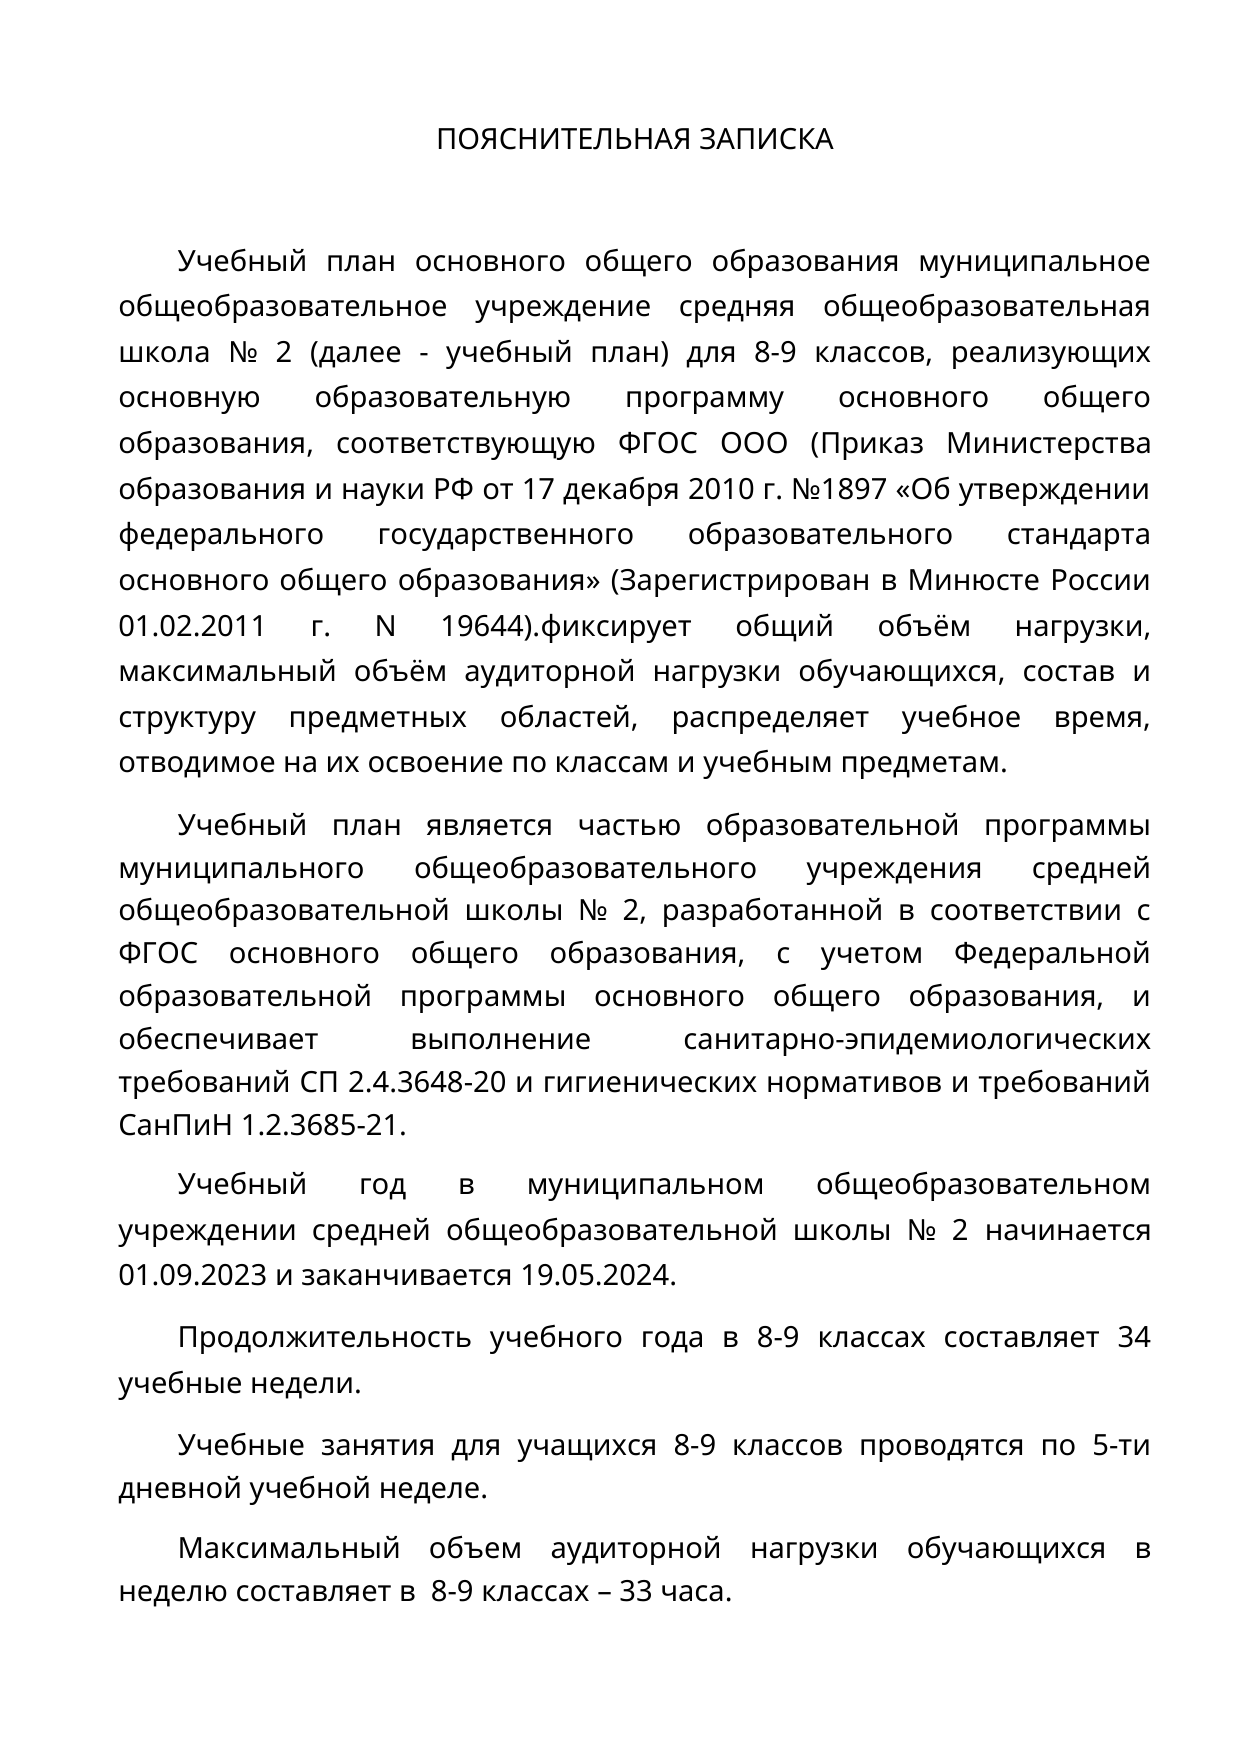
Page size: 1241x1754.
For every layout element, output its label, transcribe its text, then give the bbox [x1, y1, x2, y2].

text Продолжительность учебного года в 8-9 классах составляет 34 учебные недели. [118, 1317, 1152, 1402]
text Учебный план является частью образовательной программы муниципального общеобразовательного учреждения средней общеобразовательной школы № 2, разработанной в соответствии с ФГОС основного общего образования, с учетом Федеральной образовательной программы основного общего образования, и обеспечивает выполнение санитарно-эпидемиологических требований СП 2.4.3648-20 и гигиенических нормативов и требований СанПиН 1.2.3685-21. [118, 804, 1152, 1143]
text Учебные занятия для учащихся 8-9 классов проводятся по 5-ти дневной учебной неделе. [118, 1425, 1152, 1507]
text ПОЯСНИТЕЛЬНАЯ ЗАПИСКА [118, 118, 1152, 158]
text Максимальный объем аудиторной нагрузки обучающихся в неделю составляет в 8-9 классах – 33 часа. [118, 1527, 1152, 1609]
text Учебный план основного общего образования муниципальное общеобразовательное учреждение средняя общеобразовательная школа № 2 (далее - учебный план) для 8-9 классов, реализующих основную образовательную программу основного общего образования, соответствующую ФГОС ООО (Приказ Министерства образования и науки РФ от 17 декабря 2010 г. №1897 «Об утверждении федерального государственного образовательного стандарта основного общего образования» (Зарегистрирован в Минюсте России 01.02.2011 г. N 19644).фиксирует общий объём нагрузки, максимальный объём аудиторной нагрузки обучающихся, состав и структуру предметных областей, распределяет учебное время, отводимое на их освоение по классам и учебным предметам. [118, 240, 1152, 781]
text Учебный год в муниципальном общеобразовательном учреждении средней общеобразовательной школы № 2 начинается 01.09.2023 и заканчивается 19.05.2024. [118, 1163, 1152, 1294]
